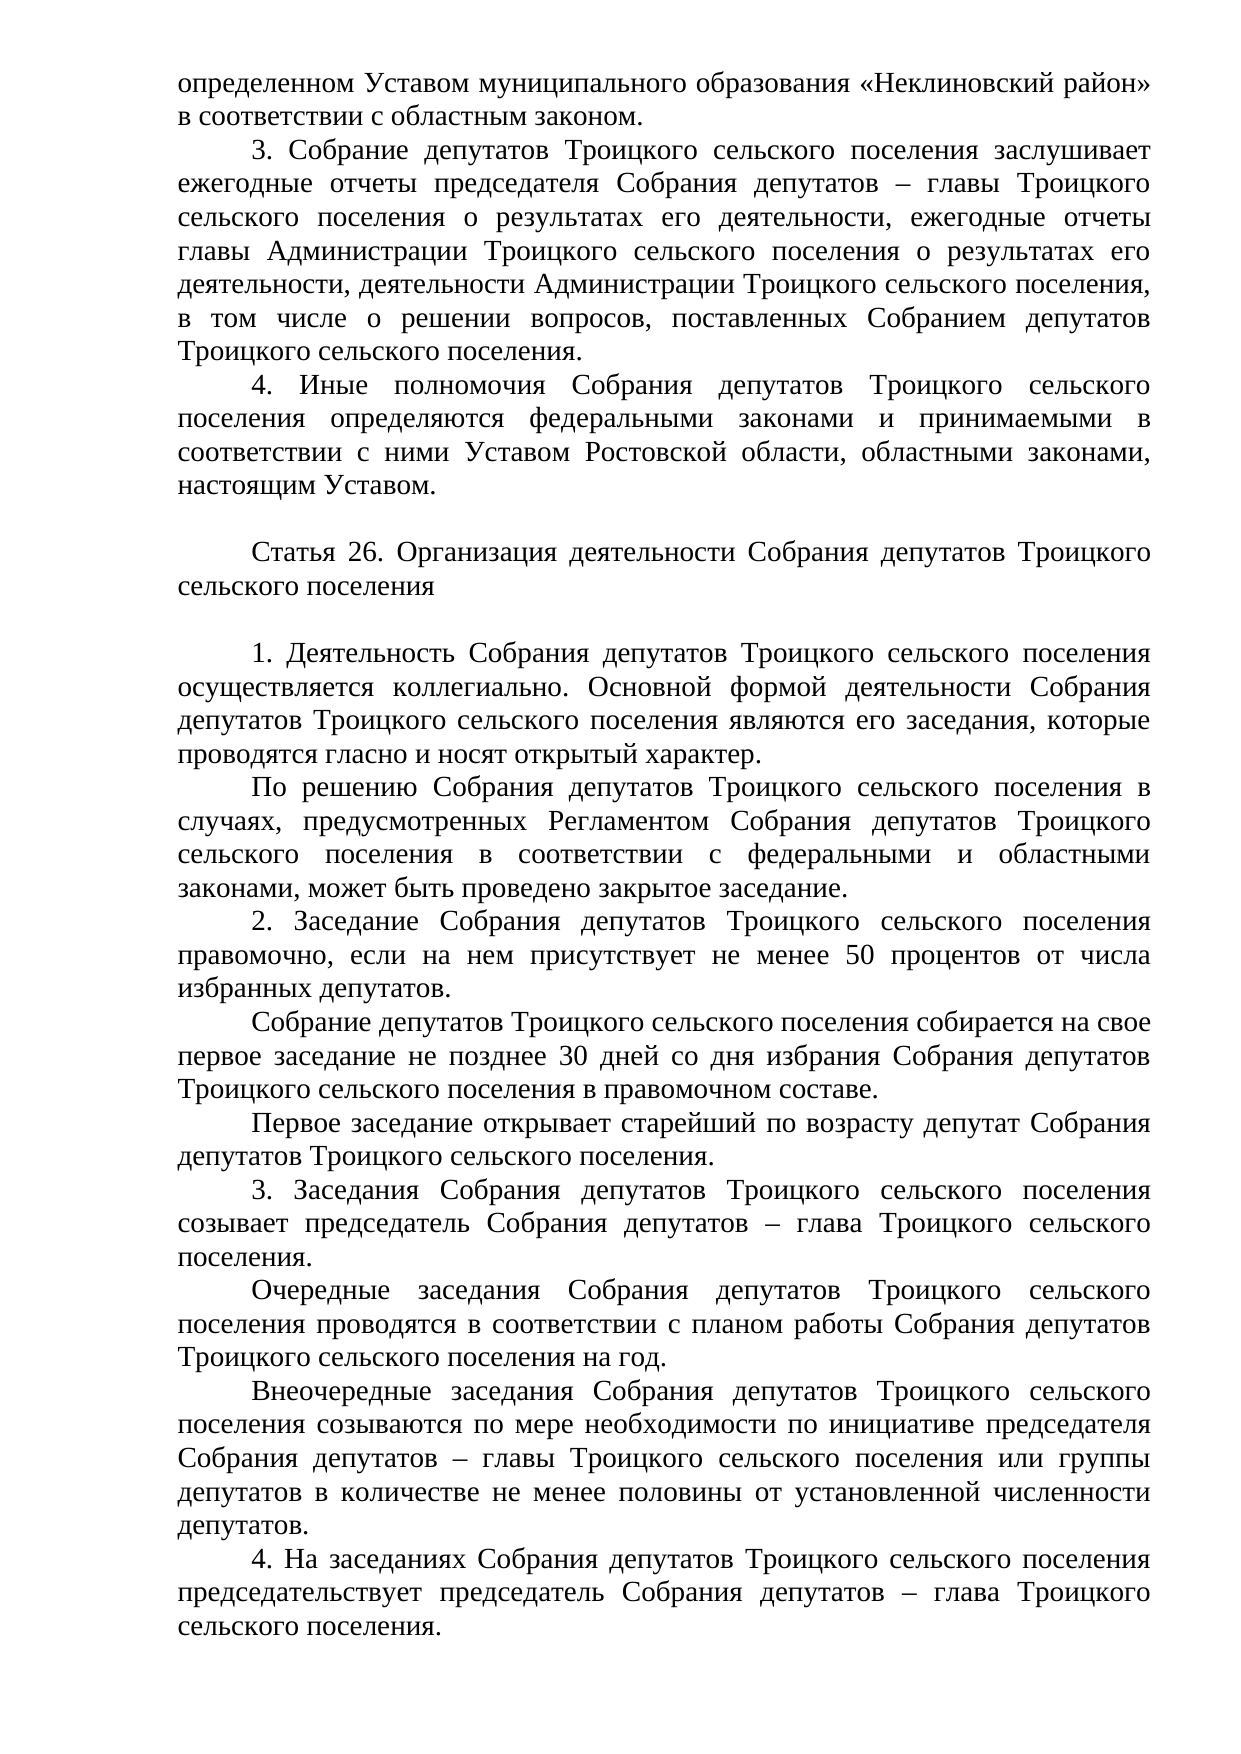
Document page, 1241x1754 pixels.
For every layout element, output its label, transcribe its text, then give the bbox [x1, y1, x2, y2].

text Статья 26. Организация деятельности Собрания депутатов Троицкого сельского поселения [177, 534, 1152, 602]
text Очередные заседания Собрания депутатов Троицкого сельского поселения проводятся в соответствии с планом работы Собрания депутатов Троицкого сельского поселения на год. [177, 1272, 1152, 1373]
text 1. Деятельность Собрания депутатов Троицкого сельского поселения осуществляется коллегиально. Основной формой деятельности Собрания депутатов Троицкого сельского поселения являются его заседания, которые проводятся гласно и носят открытый характер. [177, 635, 1152, 769]
text Внеочередные заседания Собрания депутатов Троицкого сельского поселения созываются по мере необходимости по инициативе председателя Собрания депутатов – главы Троицкого сельского поселения или группы депутатов в количестве не менее половины от установленной численности депутатов. [177, 1373, 1152, 1541]
text Первое заседание открывает старейший по возрасту депутат Собрания депутатов Троицкого сельского поселения. [177, 1105, 1152, 1172]
text 3. Собрание депутатов Троицкого сельского поселения заслушивает ежегодные отчеты председателя Собрания депутатов – главы Троицкого сельского поселения о результатах его деятельности, ежегодные отчеты главы Администрации Троицкого сельского поселения о результатах его деятельности, деятельности Администрации Троицкого сельского поселения, в том числе о решении вопросов, поставленных Собранием депутатов Троицкого сельского поселения. [177, 132, 1152, 367]
text По решению Собрания депутатов Троицкого сельского поселения в случаях, предусмотренных Регламентом Собрания депутатов Троицкого сельского поселения в соответствии с федеральными и областными законами, может быть проведено закрытое заседание. [177, 769, 1152, 903]
text Собрание депутатов Троицкого сельского поселения собирается на свое первое заседание не позднее 30 дней со дня избрания Собрания депутатов Троицкого сельского поселения в правомочном составе. [177, 1004, 1152, 1105]
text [177, 65, 1152, 132]
text 2. Заседание Собрания депутатов Троицкого сельского поселения правомочно, если на нем присутствует не менее 50 процентов от числа избранных депутатов. [177, 903, 1152, 1004]
text 3. Заседания Собрания депутатов Троицкого сельского поселения созывает председатель Собрания депутатов – глава Троицкого сельского поселения. [177, 1172, 1152, 1272]
text 4. Иные полномочия Собрания депутатов Троицкого сельского поселения определяются федеральными законами и принимаемыми в соответствии с ними Уставом Ростовской области, областными законами, настоящим Уставом. [177, 367, 1152, 501]
text 4. На заседаниях Собрания депутатов Троицкого сельского поселения председательствует председатель Собрания депутатов – глава Троицкого сельского поселения. [177, 1541, 1152, 1641]
